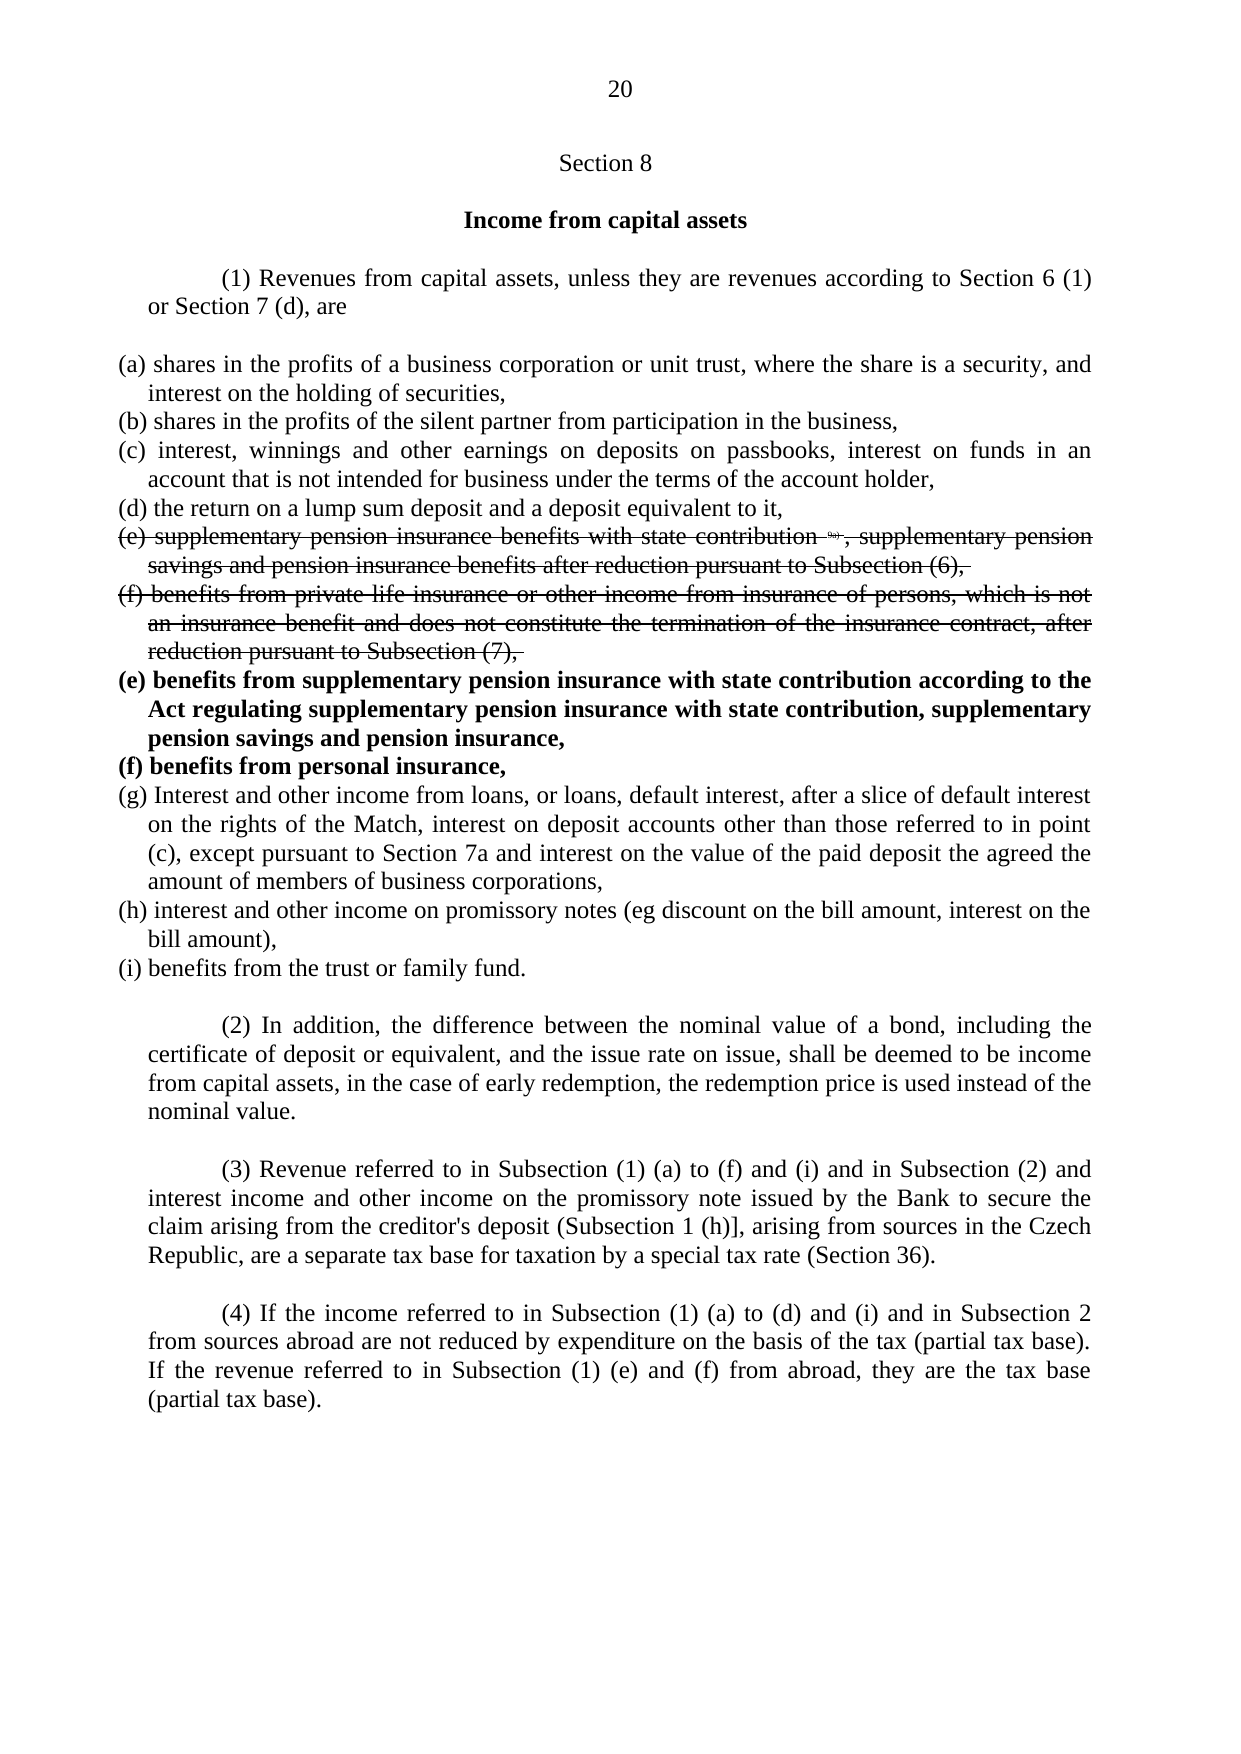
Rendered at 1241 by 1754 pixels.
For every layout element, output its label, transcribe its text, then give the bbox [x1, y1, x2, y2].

text (f) benefits from private life insurance or other income from insurance of persons, which is not an insurance benefit and does not constitute the termination of the insurance contract, after reduction pursuant to Subsection (7), [118, 579, 1093, 665]
text (2) In addition, the difference between the nominal value of a bond, including the certificate of deposit or equivalent, and the issue rate on issue, shall be deemed to be income from capital assets, in the case of early redemption, the redemption price is used instead of the nominal value. [148, 1010, 1093, 1125]
text (h) interest and other income on promissory notes (eg discount on the bill amount, interest on the bill amount), [118, 895, 1093, 953]
text (4) If the income referred to in Subsection (1) (a) to (d) and (i) and in Subsection 2 from sources abroad are not reduced by expenditure on the basis of the tax (partial tax base). If the revenue referred to in Subsection (1) (e) and (f) from abroad, they are the tax base (partial tax base). [148, 1298, 1093, 1413]
text (a) shares in the profits of a business corporation or unit trust, where the share is a security, and interest on the holding of securities, [118, 349, 1093, 406]
text Section 8 [118, 148, 1093, 176]
text (f) benefits from personal insurance, [118, 751, 1093, 780]
text (3) Revenue referred to in Subsection (1) (a) to (f) and (i) and in Subsection (2) and interest income and other income on the promissory note issued by the Bank to secure the claim arising from the creditor's deposit (Subsection 1 (h)], arising from sources in the Czech Republic, are a separate tax base for taxation by a special tax rate (Section 36). [148, 1154, 1093, 1269]
text (e) supplementary pension insurance benefits with state contribution 9a) , supplementary pension savings and pension insurance benefits after reduction pursuant to Subsection (6), [118, 521, 1093, 579]
text (g) Interest and other income from loans, or loans, default interest, after a slice of default interest on the rights of the Match, interest on deposit accounts other than those referred to in point (c), except pursuant to Section 7a and interest on the value of the paid deposit the agreed the amount of members of business corporations, [118, 780, 1093, 895]
text (d) the return on a lump sum deposit and a deposit equivalent to it, [118, 493, 1093, 521]
text (c) interest, winnings and other earnings on deposits on passbooks, interest on funds in an account that is not intended for business under the terms of the account holder, [118, 435, 1093, 493]
text (1) Revenues from capital assets, unless they are revenues according to Section 6 (1) or Section 7 (d), are [148, 263, 1093, 320]
text (b) shares in the profits of the silent partner from participation in the business, [118, 406, 1093, 435]
text (i) benefits from the trust or family fund. [118, 953, 1093, 981]
text Income from capital assets [118, 205, 1093, 234]
text (e) benefits from supplementary pension insurance with state contribution according to the Act regulating supplementary pension insurance with state contribution, supplementary pension savings and pension insurance, [118, 665, 1093, 751]
